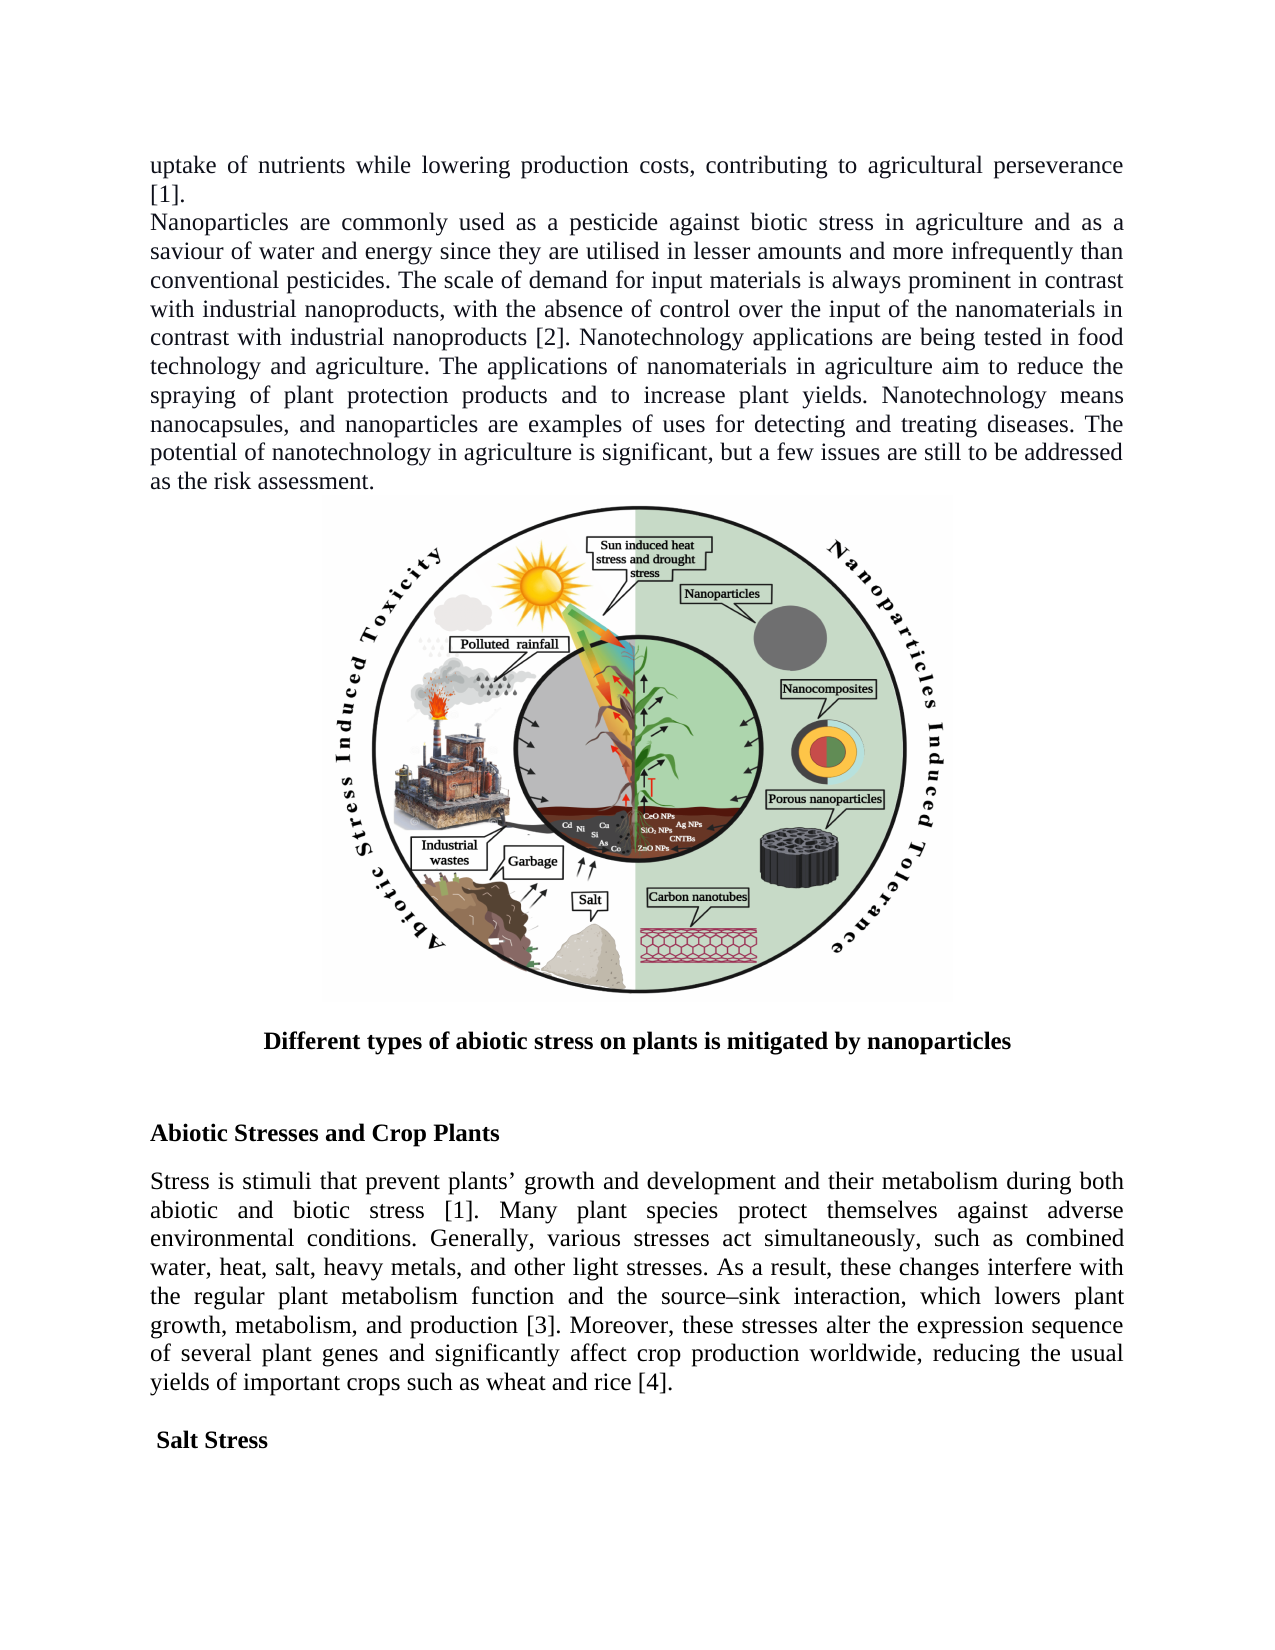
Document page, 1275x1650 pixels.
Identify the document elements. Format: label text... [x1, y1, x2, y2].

picture [322, 495, 954, 1002]
text Stress is stimuli that prevent plants’ growth and development and their metabolism during both abiotic and biotic stress [1]. Many plant species protect themselves against adverse environmental conditions. Generally, various stresses act simultaneously, such as combined water, heat, salt, heavy metals, and other light stresses. As a result, these changes interfere with the regular plant metabolism function and the source–sink interaction, which lowers plant growth, metabolism, and production [3]. Moreover, these stresses alter the expression sequence of several plant genes and significantly affect crop production worldwide, reducing the usual yields of important crops such as wheat and rice [4]. [150, 1166, 1125, 1396]
text Nanoparticles are commonly used as a pesticide against biotic stress in agriculture and as a saviour of water and energy since they are utilised in lesser amounts and more infrequently than conventional pesticides. The scale of demand for input materials is always prominent in contrast with industrial nanoproducts, with the absence of control over the input of the nanomaterials in contrast with industrial nanoproducts [2]. Nanotechnology applications are being tested in food technology and agriculture. The applications of nanomaterials in agriculture aim to reduce the spraying of plant protection products and to increase plant yields. Nanotechnology means nanocapsules, and nanoparticles are examples of uses for detecting and treating diseases. The potential of nanotechnology in agriculture is significant, but a few issues are still to be addressed as the risk assessment. [150, 207, 1125, 495]
text Salt Stress [150, 1425, 1125, 1453]
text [150, 150, 1125, 207]
text Abiotic Stresses and Crop Plants [150, 1118, 1125, 1147]
text Different types of abiotic stress on plants is mitigated by nanoparticles [150, 1026, 1125, 1055]
